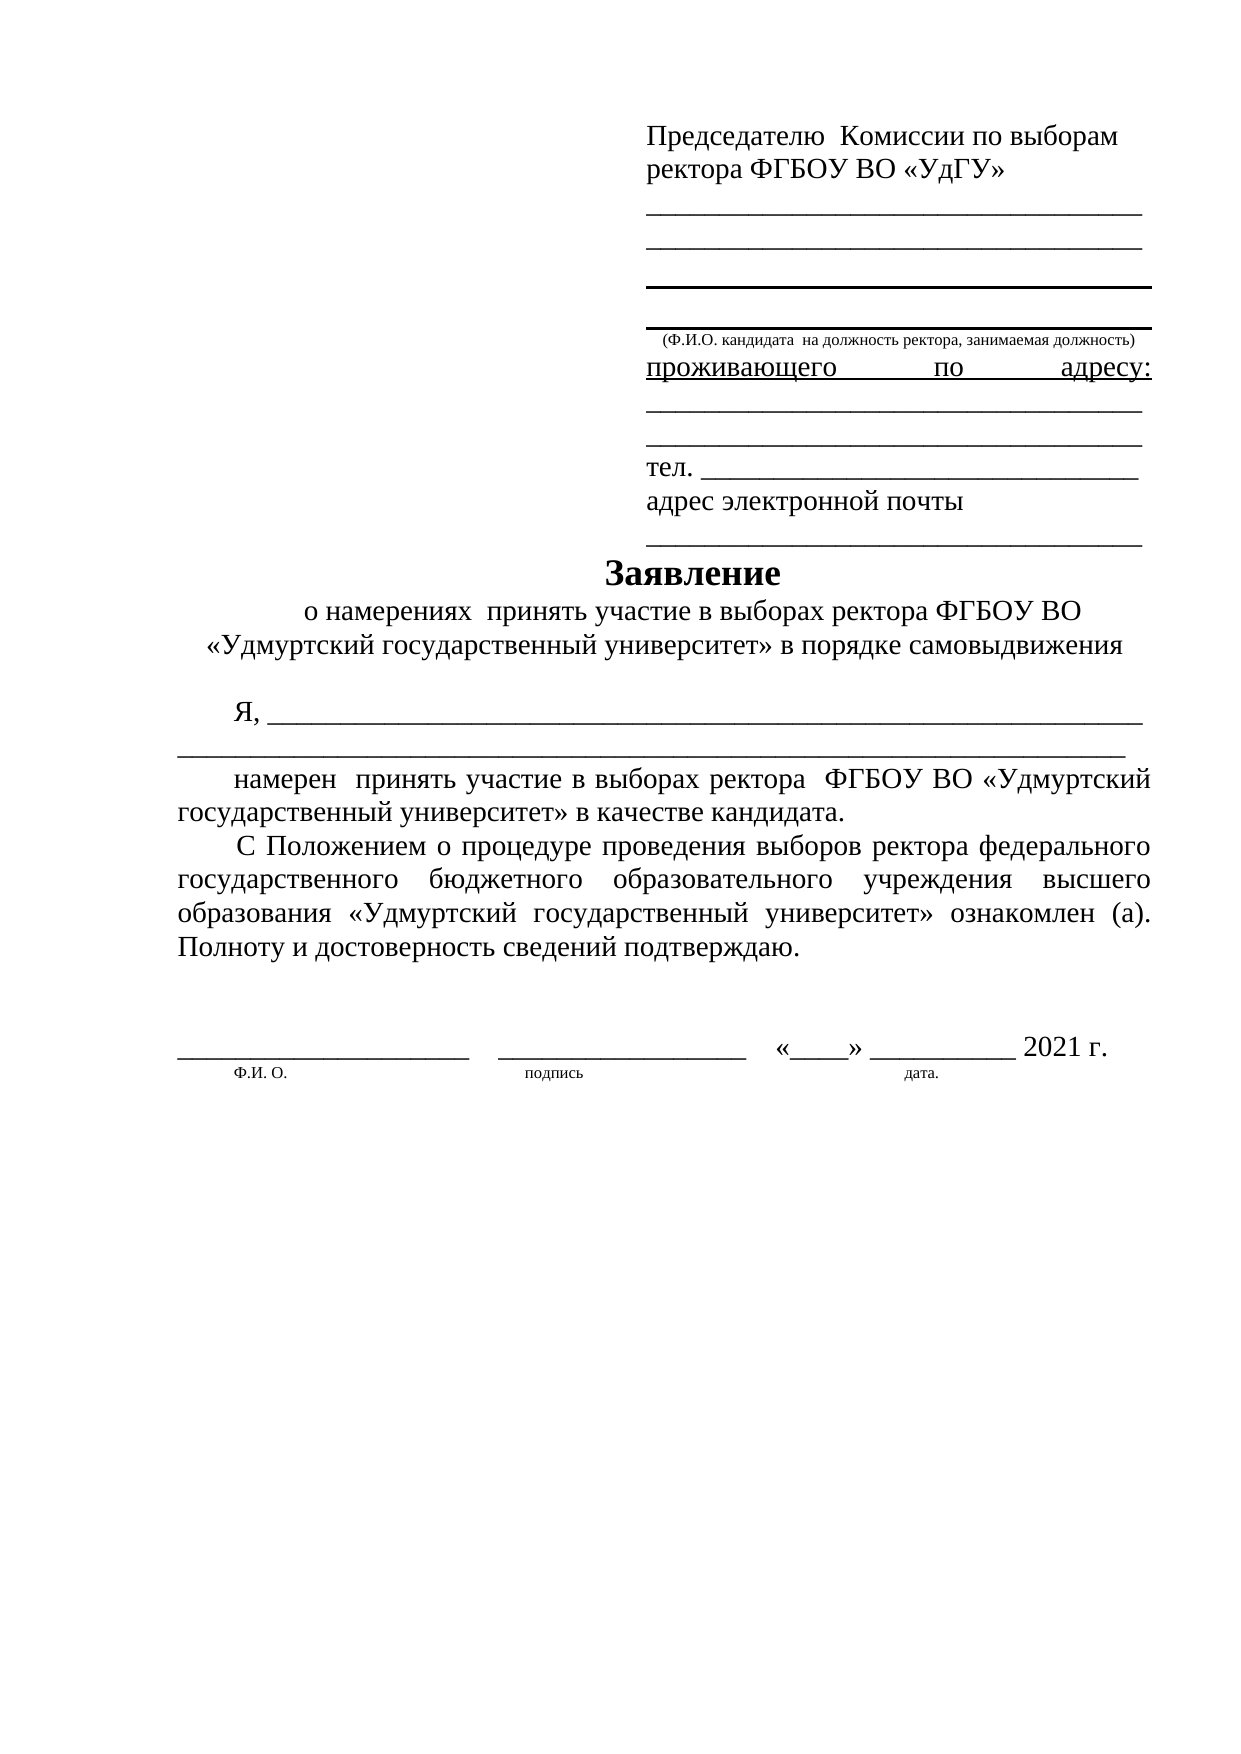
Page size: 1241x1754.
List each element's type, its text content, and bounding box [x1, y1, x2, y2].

text Ф.И. О. подпись дата. [177, 1063, 1152, 1082]
text С Положением о процедуре проведения выборов ректора федерального государственного бюджетного образовательного учреждения высшего образования «Удмуртский государственный университет» ознакомлен (а). Полноту и достоверность сведений подтверждаю. [177, 828, 1152, 962]
text Председателю Комиссии по выборам ректора ФГБОУ ВО «УдГУ» [646, 118, 1152, 185]
text (Ф.И.О. кандидата на должность ректора, занимаемая должность) [646, 330, 1152, 349]
text тел. ______________________________ [646, 449, 1152, 483]
text _________________________________________________________________ [177, 727, 1152, 761]
text проживающего по адресу: ____________________________________________________________________ [646, 380, 1152, 449]
text Заявление [177, 550, 1152, 593]
text намерен принять участие в выборах ректора ФГБОУ ВО «Удмуртский государственный университет» в качестве кандидата. [177, 761, 1152, 828]
text ____________________ _________________ «____» __________ 2021 г. [177, 1029, 1152, 1063]
text ____________________________________________________________________ [646, 185, 1152, 252]
text Я, ____________________________________________________________ [177, 694, 1152, 727]
text о намерениях принять участие в выборах ректора ФГБОУ ВО «Удмуртский государственный университет» в порядке самовыдвижения [177, 593, 1152, 660]
text проживающего по адресу: ____________________________________________________________________ [646, 349, 1152, 378]
text адрес электронной почты __________________________________ [646, 483, 1152, 550]
